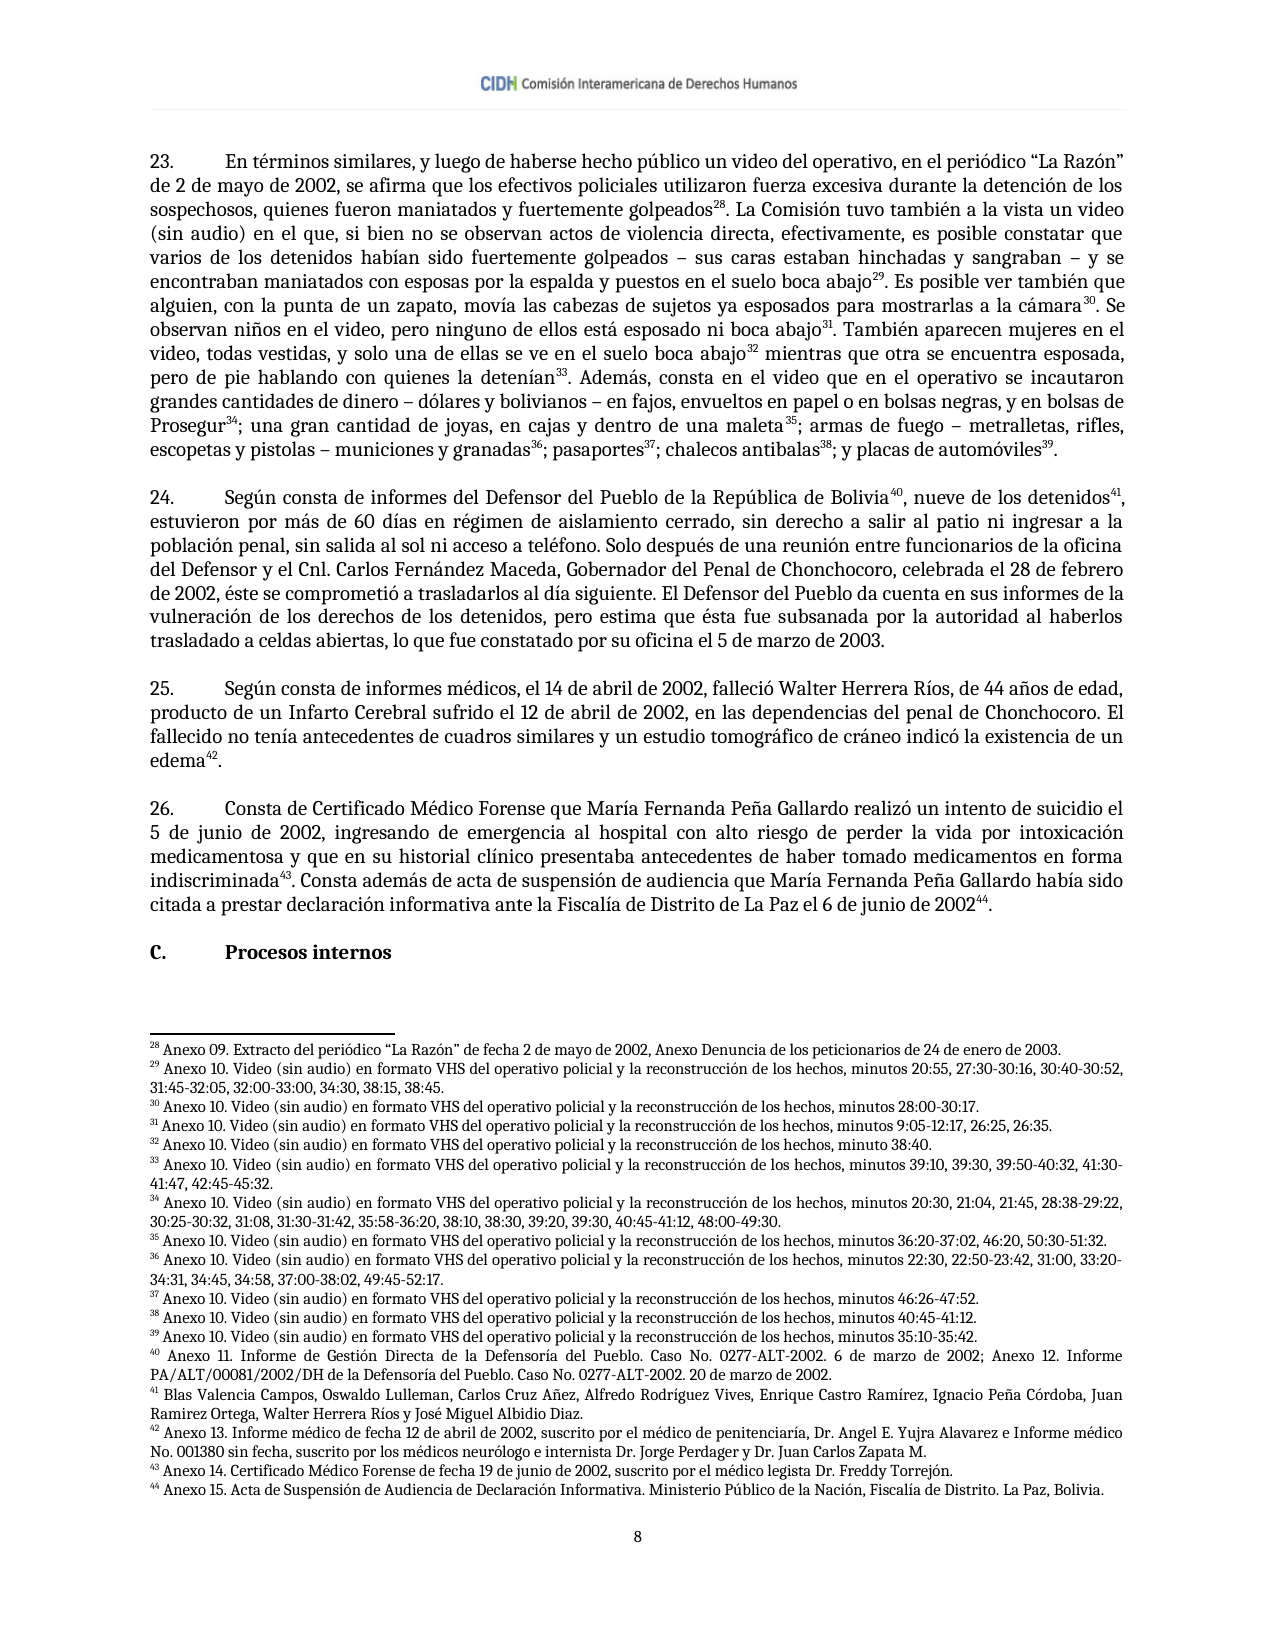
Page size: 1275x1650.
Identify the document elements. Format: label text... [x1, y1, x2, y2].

list Según consta de informes médicos, el 14 de abril de 2002, falleció Walter Herrera Ríos, de 44 años de edad, producto de un Infarto Cerebral sufrido el 12 de abril de 2002, en las dependencias del penal de Chonchocoro. El fallecido no tenía antecedentes de cuadros similares y un estudio tomográfico de cráneo indicó la existencia de un edema. [150, 677, 1125, 773]
list Consta de Certificado Médico Forense que María Fernanda Peña Gallardo realizó un intento de suicidio el 5 de junio de 2002, ingresando de emergencia al hospital con alto riesgo de perder la vida por intoxicación medicamentosa y que en su historial clínico presentaba antecedentes de haber tomado medicamentos en forma indiscriminada. Consta además de acta de suspensión de audiencia que María Fernanda Peña Gallardo había sido citada a prestar declaración informativa ante la Fiscalía de Distrito de La Paz el 6 de junio de 2002. [150, 797, 1125, 917]
subtitle Procesos internos [150, 941, 1125, 964]
list Según consta de informes del Defensor del Pueblo de la República de Bolivia, nueve de los detenidos, estuvieron por más de 60 días en régimen de aislamiento cerrado, sin derecho a salir al patio ni ingresar a la población penal, sin salida al sol ni acceso a teléfono. Solo después de una reunión entre funcionarios de la oficina del Defensor y el Cnl. Carlos Fernández Maceda, Gobernador del Penal de Chonchocoro, celebrada el 28 de febrero de 2002, éste se comprometió a trasladarlos al día siguiente. El Defensor del Pueblo da cuenta en sus informes de la vulneración de los derechos de los detenidos, pero estima que ésta fue subsanada por la autoridad al haberlos trasladado a celdas abiertas, lo que fue constatado por su oficina el 5 de marzo de 2003. [150, 485, 1125, 653]
list En términos similares, y luego de haberse hecho público un video del operativo, en el periódico “La Razón” de 2 de mayo de 2002, se afirma que los efectivos policiales utilizaron fuerza excesiva durante la detención de los sospechosos, quienes fueron maniatados y fuertemente golpeados. La Comisión tuvo también a la vista un video (sin audio) en el que, si bien no se observan actos de violencia directa, efectivamente, es posible constatar que varios de los detenidos habían sido fuertemente golpeados – sus caras estaban hinchadas y sangraban – y se encontraban maniatados con esposas por la espalda y puestos en el suelo boca abajo. Es posible ver también que alguien, con la punta de un zapato, movía las cabezas de sujetos ya esposados para mostrarlas a la cámara. Se observan niños en el video, pero ninguno de ellos está esposado ni boca abajo. También aparecen mujeres en el video, todas vestidas, y solo una de ellas se ve en el suelo boca abajo mientras que otra se encuentra esposada, pero de pie hablando con quienes la detenían. Además, consta en el video que en el operativo se incautaron grandes cantidades de dinero – dólares y bolivianos – en fajos, envueltos en papel o en bolsas negras, y en bolsas de Prosegur; una gran cantidad de joyas, en cajas y dentro de una maleta; armas de fuego – metralletas, rifles, escopetas y pistolas – municiones y granadas; pasaportes; chalecos antibalas; y placas de automóviles. [150, 150, 1125, 461]
picture [475, 75, 800, 93]
